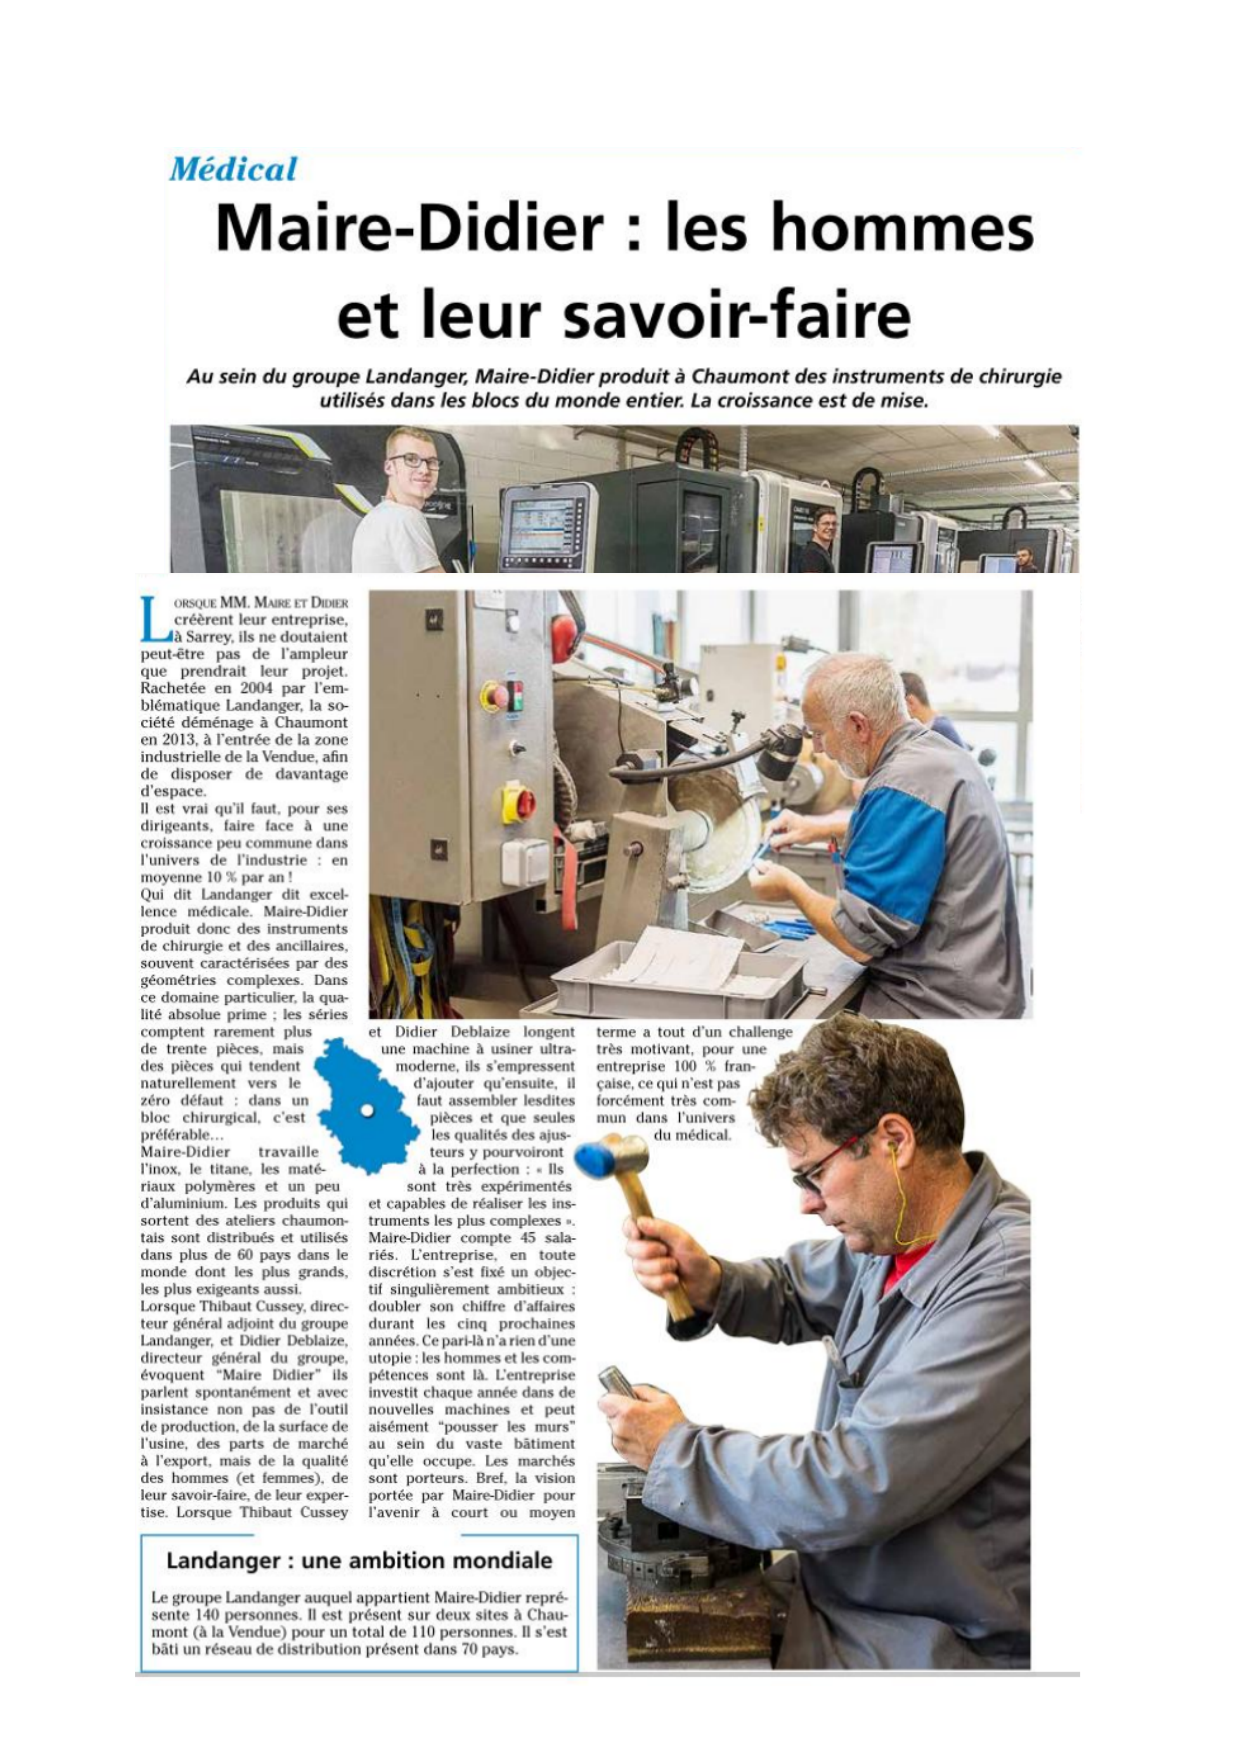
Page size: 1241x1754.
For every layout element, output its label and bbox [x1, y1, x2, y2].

picture [135, 147, 1104, 1686]
